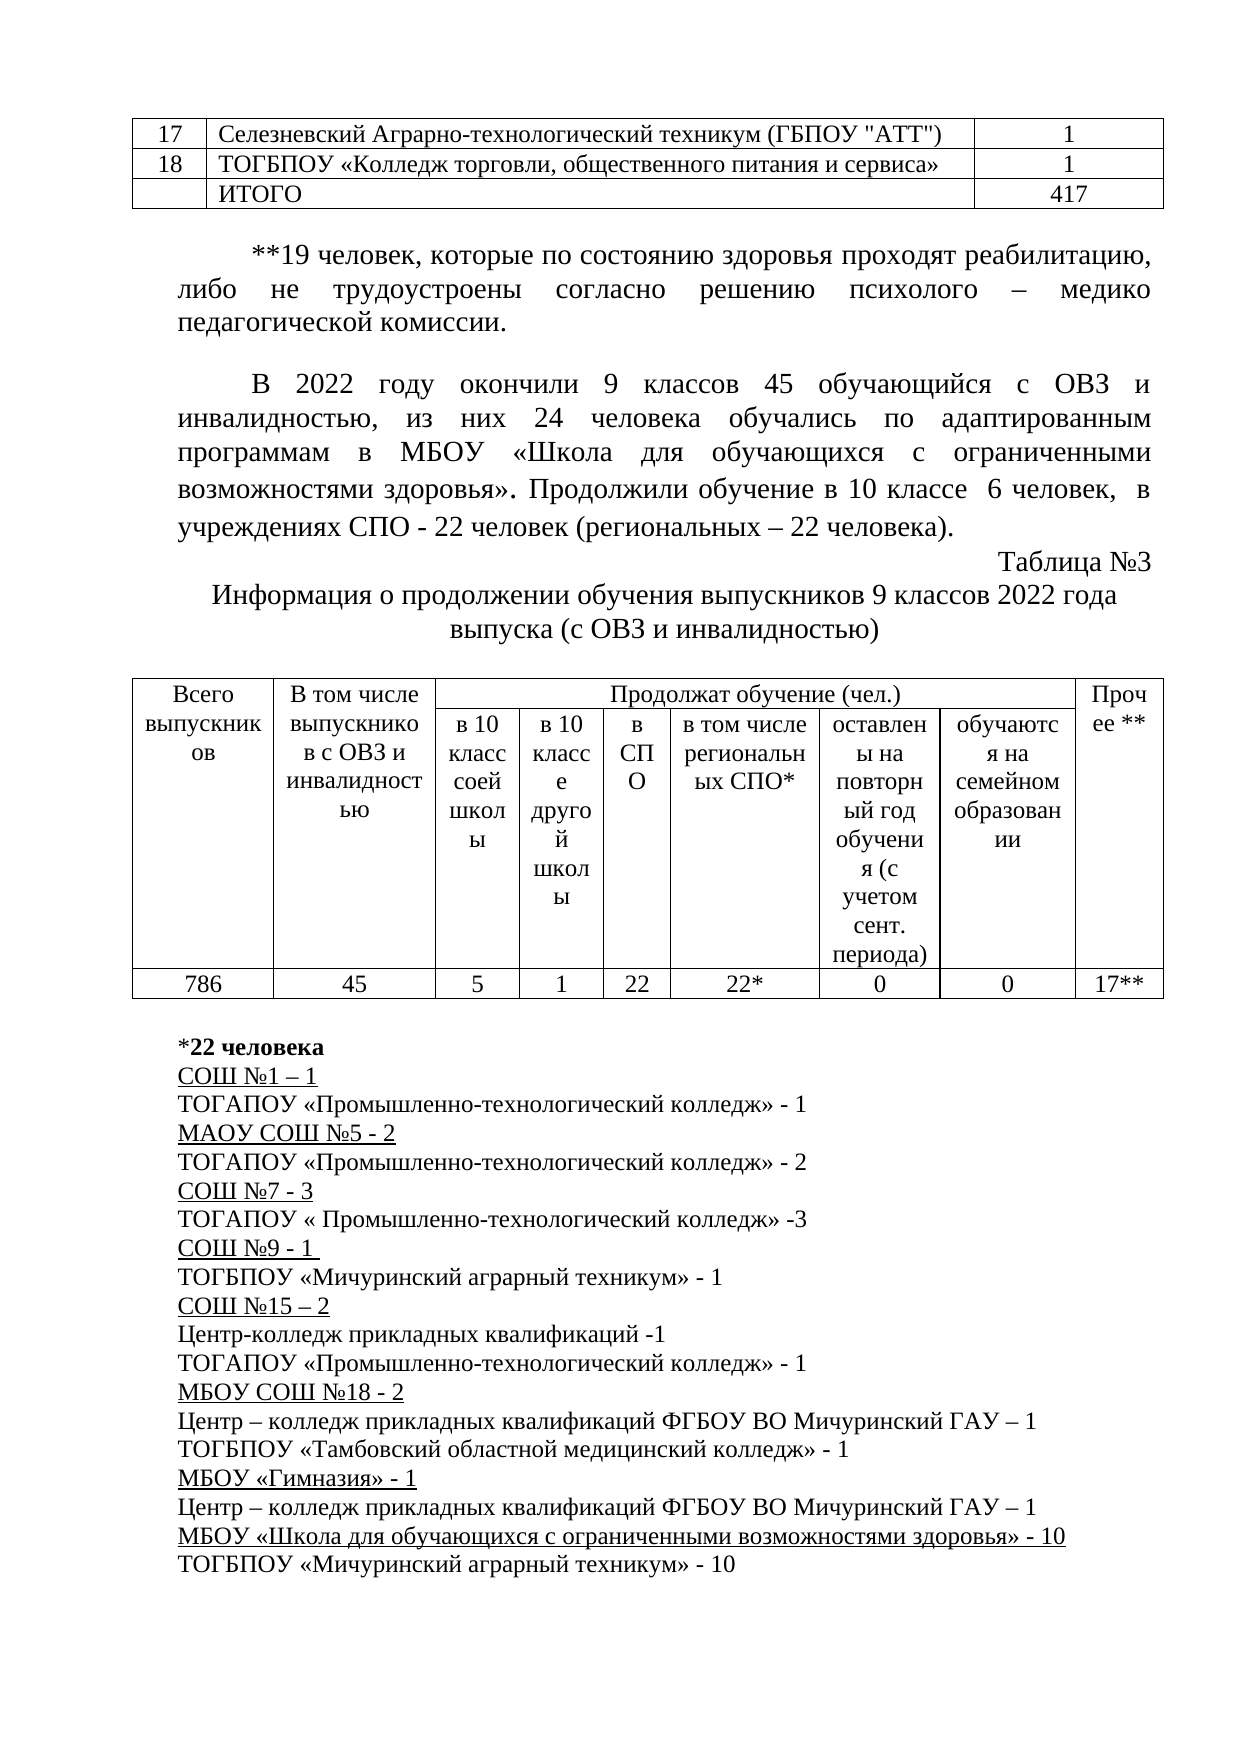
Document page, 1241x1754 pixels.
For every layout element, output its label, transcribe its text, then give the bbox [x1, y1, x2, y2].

table_cell 22* [671, 969, 819, 997]
text В 2022 году окончили 9 классов 45 обучающийся с ОВЗ и инвалидностью, из них 24 человека обучались по адаптированным программам в МБОУ «Школа для обучающихся с ограниченными возможностями здоровья». Продолжили обучение в 10 классе 6 человек, в учреждениях СПО - 22 человек (региональных – 22 человека). [177, 367, 1152, 544]
text Информация о продолжении обучения выпускников 9 классов 2022 года выпуска (с ОВЗ и инвалидностью) [177, 577, 1152, 644]
text СОШ №1 – 1 [177, 1061, 1152, 1089]
table_header Продолжат обучение (чел.) [436, 679, 1075, 708]
text ТОГАПОУ « Промышленно-технологический колледж» -3 [177, 1204, 1152, 1233]
table_cell ТОГБПОУ «Колледж торговли, общественного питания и сервиса» [207, 149, 974, 178]
table_cell 0 [941, 969, 1075, 997]
table_cell обучаются на семейном образовании [941, 709, 1075, 968]
table_cell в 10 класс соей школы [436, 709, 519, 968]
text ТОГБПОУ «Мичуринский аграрный техникум» - 10 [177, 1549, 1152, 1578]
table_cell 22 [604, 969, 670, 997]
text ТОГАПОУ «Промышленно-технологический колледж» - 1 [177, 1089, 1152, 1118]
table_cell 45 [274, 969, 435, 997]
text Центр – колледж прикладных квалификаций ФГБОУ ВО Мичуринский ГАУ – 1 [177, 1406, 1152, 1434]
table_cell [133, 179, 206, 207]
table_cell ИТОГО [207, 179, 974, 207]
text МБОУ «Школа для обучающихся с ограниченными возможностями здоровья» - 10 [177, 1521, 1152, 1549]
table_cell 417 [975, 179, 1163, 207]
table_cell в том числе региональных СПО* [671, 709, 819, 968]
table_header Прочее ** [1076, 679, 1163, 968]
text СОШ №15 – 2 [177, 1291, 1152, 1319]
text МАОУ СОШ №5 - 2 [177, 1118, 1152, 1147]
table_cell 1 [520, 969, 603, 997]
table_cell 1 [975, 119, 1163, 148]
text **19 человек, которые по состоянию здоровья проходят реабилитацию, либо не трудоустроены согласно решению психолого – медико педагогической комиссии. [177, 237, 1152, 338]
table_cell оставлены на повторный год обучения (с учетом сент. периода) [820, 709, 939, 968]
text ТОГАПОУ «Промышленно-технологический колледж» - 1 [177, 1348, 1152, 1377]
table_cell 786 [133, 969, 273, 997]
table_cell 18 [133, 149, 206, 178]
table_cell 17 [133, 119, 206, 148]
table_cell в 10 классе другой школы [520, 709, 603, 968]
table_cell 5 [436, 969, 519, 997]
text *22 человека [177, 1032, 1152, 1061]
text Таблица №3 [177, 544, 1152, 577]
text ТОГБПОУ «Тамбовский областной медицинский колледж» - 1 [177, 1434, 1152, 1463]
text МБОУ «Гимназия» - 1 [177, 1463, 1152, 1492]
table_header В том числе выпускников с ОВЗ и инвалидностью [274, 679, 435, 968]
table_cell в СПО [604, 709, 670, 968]
text СОШ №9 - 1 [177, 1233, 1152, 1262]
text СОШ №7 - 3 [177, 1176, 1152, 1204]
text МБОУ СОШ №18 - 2 [177, 1377, 1152, 1406]
text ТОГБПОУ «Мичуринский аграрный техникум» - 1 [177, 1262, 1152, 1291]
table_header Всего выпускников [133, 679, 273, 968]
table_cell 0 [820, 969, 939, 997]
table_cell 1 [975, 149, 1163, 178]
text ТОГАПОУ «Промышленно-технологический колледж» - 2 [177, 1147, 1152, 1176]
table_cell Селезневский Аграрно-технологический техникум (ГБПОУ "АТТ") [207, 119, 974, 148]
text Центр – колледж прикладных квалификаций ФГБОУ ВО Мичуринский ГАУ – 1 [177, 1492, 1152, 1521]
text Центр-колледж прикладных квалификаций -1 [177, 1319, 1152, 1348]
